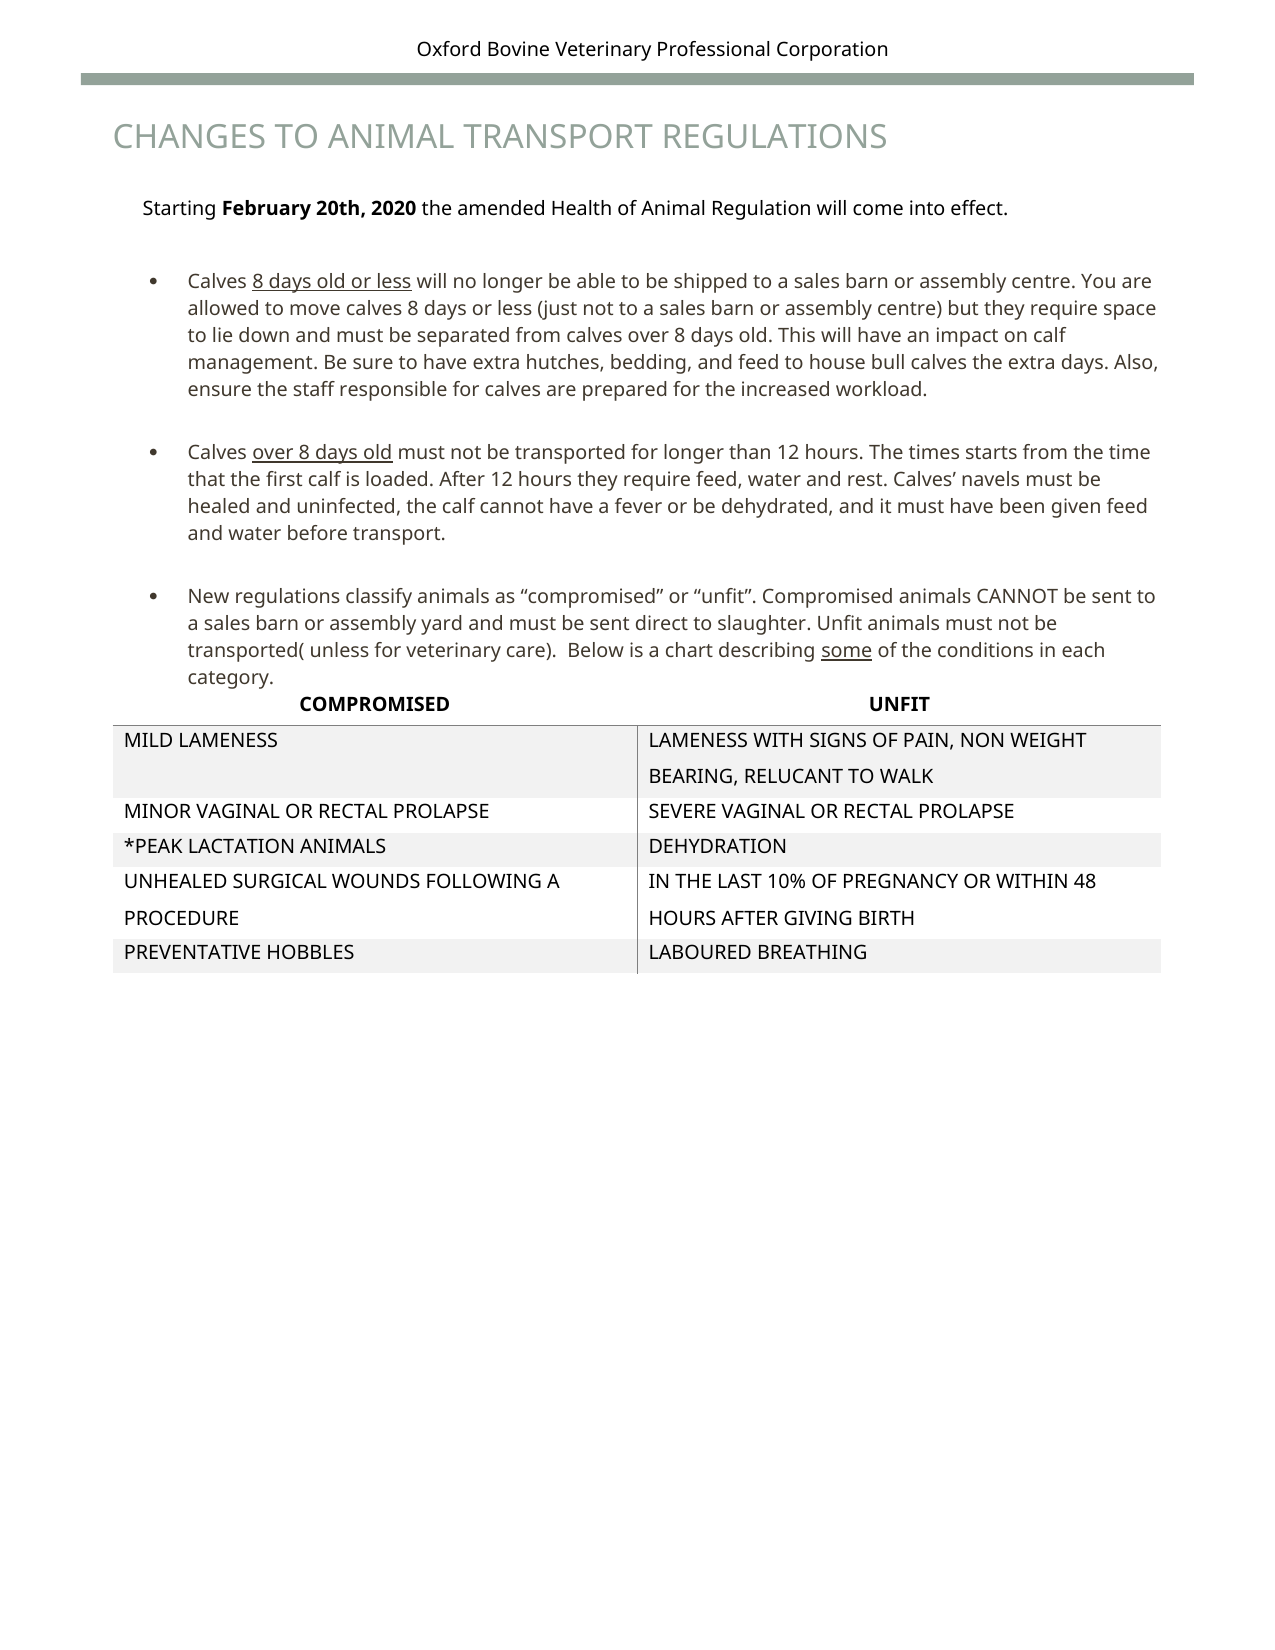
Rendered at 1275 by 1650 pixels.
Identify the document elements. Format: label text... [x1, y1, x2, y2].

table_cell DEHYDRATION [638, 833, 1161, 867]
list New regulations classify animals as “compromised” or “unfit”. Compromised animals CANNOT be sent to a sales barn or assembly yard and must be sent direct to slaughter. Unfit animals must not be transported( unless for veterinary care). Below is a chart describing some of the conditions in each category. [150, 582, 1162, 690]
table_cell UNHEALED surgical WOUNDS FOLLOWING A PROCEDURE [113, 868, 637, 939]
table_cell MINOR VAGINAL OR RECTAL PROLAPSE [113, 798, 637, 832]
text Starting February 20th, 2020 the amended Health of Animal Regulation will come into effect. [112, 194, 1162, 221]
table_cell PREVENTATIVE HOBBLES [113, 939, 637, 973]
table_cell MIld Lameness [113, 726, 637, 798]
subtitle Changes to Animal Transport Regulations [112, 112, 1162, 158]
table_cell LABOURED BREATHING [638, 939, 1161, 973]
table_header Unfit [637, 690, 1161, 725]
table_header Compromised [113, 690, 637, 725]
list Calves over 8 days old must not be transported for longer than 12 hours. The times starts from the time that the first calf is loaded. After 12 hours they require feed, water and rest. Calves’ navels must be healed and uninfected, the calf cannot have a fever or be dehydrated, and it must have been given feed and water before transport. [150, 438, 1162, 546]
table_cell *pEAK LACTATION ANIMALS [113, 833, 637, 867]
table_cell SEVERE VAGINAL OR RECTAL PROLAPSE [638, 798, 1161, 832]
list Calves 8 days old or less will no longer be able to be shipped to a sales barn or assembly centre. You are allowed to move calves 8 days or less (just not to a sales barn or assembly centre) but they require space to lie down and must be separated from calves over 8 days old. This will have an impact on calf management. Be sure to have extra hutches, bedding, and feed to house bull calves the extra days. Also, ensure the staff responsible for calves are prepared for the increased workload. [150, 267, 1162, 402]
table_cell LAMENESS WITH SIGNS OF PAIN, NON WEIGHT BEARING, RELUCANT TO WALK [638, 726, 1161, 798]
table_cell IN THE LAST 10% OF PREGNANCY OR WITHIN 48 HOURS AFTER GIVING BIRTH [638, 868, 1161, 939]
